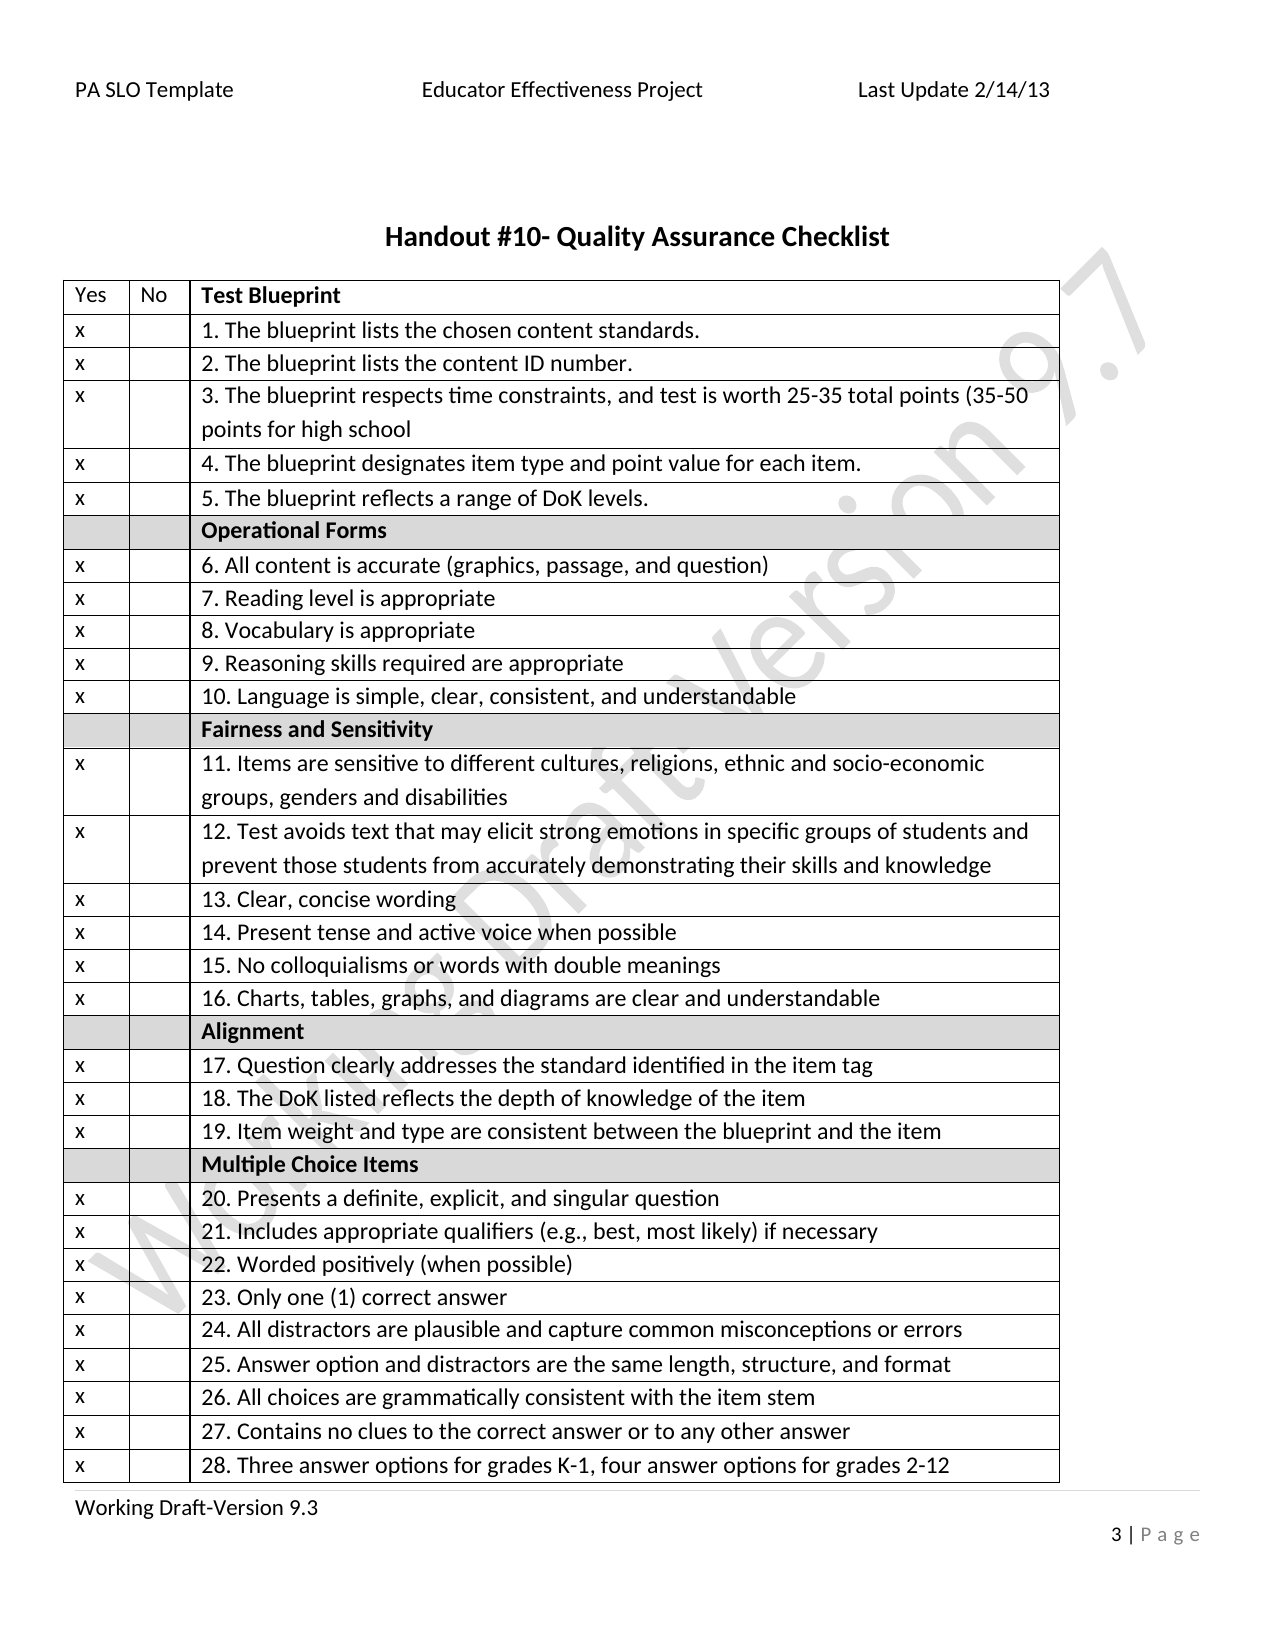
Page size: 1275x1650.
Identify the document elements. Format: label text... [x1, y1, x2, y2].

table_cell 5. The blueprint reflects a range of DoK levels. [191, 483, 1059, 514]
table_cell 21. Includes appropriate qualifiers (e.g., best, most likely) if necessary [191, 1216, 1059, 1248]
table_cell x [64, 649, 129, 680]
table_cell 7. Reading level is appropriate [191, 583, 1059, 614]
table_cell x [64, 1416, 129, 1449]
table_cell [130, 1349, 189, 1381]
table_cell x [64, 616, 129, 647]
table_cell x [64, 550, 129, 582]
table_cell 17. Question clearly addresses the standard identified in the item tag [191, 1050, 1059, 1082]
table_cell x [64, 1282, 129, 1313]
table_cell [64, 714, 129, 747]
table_cell x [64, 1083, 129, 1115]
table_cell 10. Language is simple, clear, consistent, and understandable [191, 681, 1059, 713]
table_cell [130, 1315, 189, 1348]
table_cell x [64, 917, 129, 949]
table_cell x [64, 1183, 129, 1215]
table_cell x [64, 315, 129, 347]
table_cell [130, 749, 189, 815]
table_cell 13. Clear, concise wording [191, 884, 1059, 916]
table_cell 15. No colloquialisms or words with double meanings [191, 950, 1059, 982]
table_cell [130, 1282, 189, 1313]
table_cell x [64, 1249, 129, 1281]
table_cell 3. The blueprint respects time constraints, and test is worth 25-35 total points (35-50 points for high school [191, 381, 1059, 447]
table_cell x [64, 381, 129, 447]
table_cell [130, 616, 189, 647]
table_cell [64, 1016, 129, 1049]
table_cell [64, 1149, 129, 1182]
table_cell Multiple Choice Items [191, 1149, 1059, 1182]
table_cell x [64, 348, 129, 379]
table_cell [130, 983, 189, 1015]
table_cell [130, 1083, 189, 1115]
table_cell [130, 1382, 189, 1415]
table_cell [130, 516, 189, 549]
table_cell 23. Only one (1) correct answer [191, 1282, 1059, 1313]
table_header Yes [64, 281, 129, 314]
table_cell [130, 583, 189, 614]
table_cell [130, 816, 189, 883]
table_cell 8. Vocabulary is appropriate [191, 616, 1059, 647]
table_cell [130, 1016, 189, 1049]
table_cell x [64, 1050, 129, 1082]
table_cell Operational Forms [191, 516, 1059, 549]
table_cell 25. Answer option and distractors are the same length, structure, and format [191, 1349, 1059, 1381]
table_cell 16. Charts, tables, graphs, and diagrams are clear and understandable [191, 983, 1059, 1015]
table_cell [130, 649, 189, 680]
table_cell x [64, 983, 129, 1015]
table_cell [130, 917, 189, 949]
table_cell [130, 1249, 189, 1281]
table_cell [130, 1216, 189, 1248]
table_cell [130, 315, 189, 347]
table_cell [130, 381, 189, 447]
table_cell [64, 516, 129, 549]
text Handout #10- Quality Assurance Checklist [75, 218, 1200, 253]
table_cell 20. Presents a definite, explicit, and singular question [191, 1183, 1059, 1215]
table_cell [130, 1149, 189, 1182]
table_cell x [64, 483, 129, 514]
table_cell x [64, 1116, 129, 1148]
table_header No [130, 281, 189, 314]
table_cell 24. All distractors are plausible and capture common misconceptions or errors [191, 1315, 1059, 1348]
table_cell 18. The DoK listed reflects the depth of knowledge of the item [191, 1083, 1059, 1115]
table_cell 9. Reasoning skills required are appropriate [191, 649, 1059, 680]
table_cell Fairness and Sensitivity [191, 714, 1059, 747]
table_cell 28. Three answer options for grades K-1, four answer options for grades 2-12 [191, 1450, 1059, 1482]
table_cell [130, 348, 189, 379]
table_cell [130, 449, 189, 482]
table_cell [130, 1416, 189, 1449]
table_cell [130, 950, 189, 982]
table_cell 4. The blueprint designates item type and point value for each item. [191, 449, 1059, 482]
table_cell [130, 1050, 189, 1082]
table_cell 19. Item weight and type are consistent between the blueprint and the item [191, 1116, 1059, 1148]
table_cell 1. The blueprint lists the chosen content standards. [191, 315, 1059, 347]
table_cell [130, 1183, 189, 1215]
table_cell 11. Items are sensitive to different cultures, religions, ethnic and socio-economic groups, genders and disabilities [191, 749, 1059, 815]
table_cell x [64, 816, 129, 883]
table_cell x [64, 884, 129, 916]
table_cell [130, 550, 189, 582]
table_cell x [64, 681, 129, 713]
table_cell x [64, 449, 129, 482]
table_cell 27. Contains no clues to the correct answer or to any other answer [191, 1416, 1059, 1449]
table_cell x [64, 1450, 129, 1482]
table_cell [130, 884, 189, 916]
table_cell 12. Test avoids text that may elicit strong emotions in specific groups of students and prevent those students from accurately demonstrating their skills and knowledge [191, 816, 1059, 883]
table_cell [130, 681, 189, 713]
table_header Test Blueprint [191, 281, 1059, 314]
table_cell x [64, 749, 129, 815]
table_cell x [64, 583, 129, 614]
table_cell 6. All content is accurate (graphics, passage, and question) [191, 550, 1059, 582]
table_cell Alignment [191, 1016, 1059, 1049]
table_cell 26. All choices are grammatically consistent with the item stem [191, 1382, 1059, 1415]
table_cell 14. Present tense and active voice when possible [191, 917, 1059, 949]
table_cell [130, 1116, 189, 1148]
table_cell [130, 1450, 189, 1482]
table_cell x [64, 1382, 129, 1415]
table_cell [130, 714, 189, 747]
table_cell 22. Worded positively (when possible) [191, 1249, 1059, 1281]
table_cell x [64, 950, 129, 982]
table_cell x [64, 1216, 129, 1248]
table_cell x [64, 1315, 129, 1348]
table_cell 2. The blueprint lists the content ID number. [191, 348, 1059, 379]
table_cell x [64, 1349, 129, 1381]
table_cell [130, 483, 189, 514]
